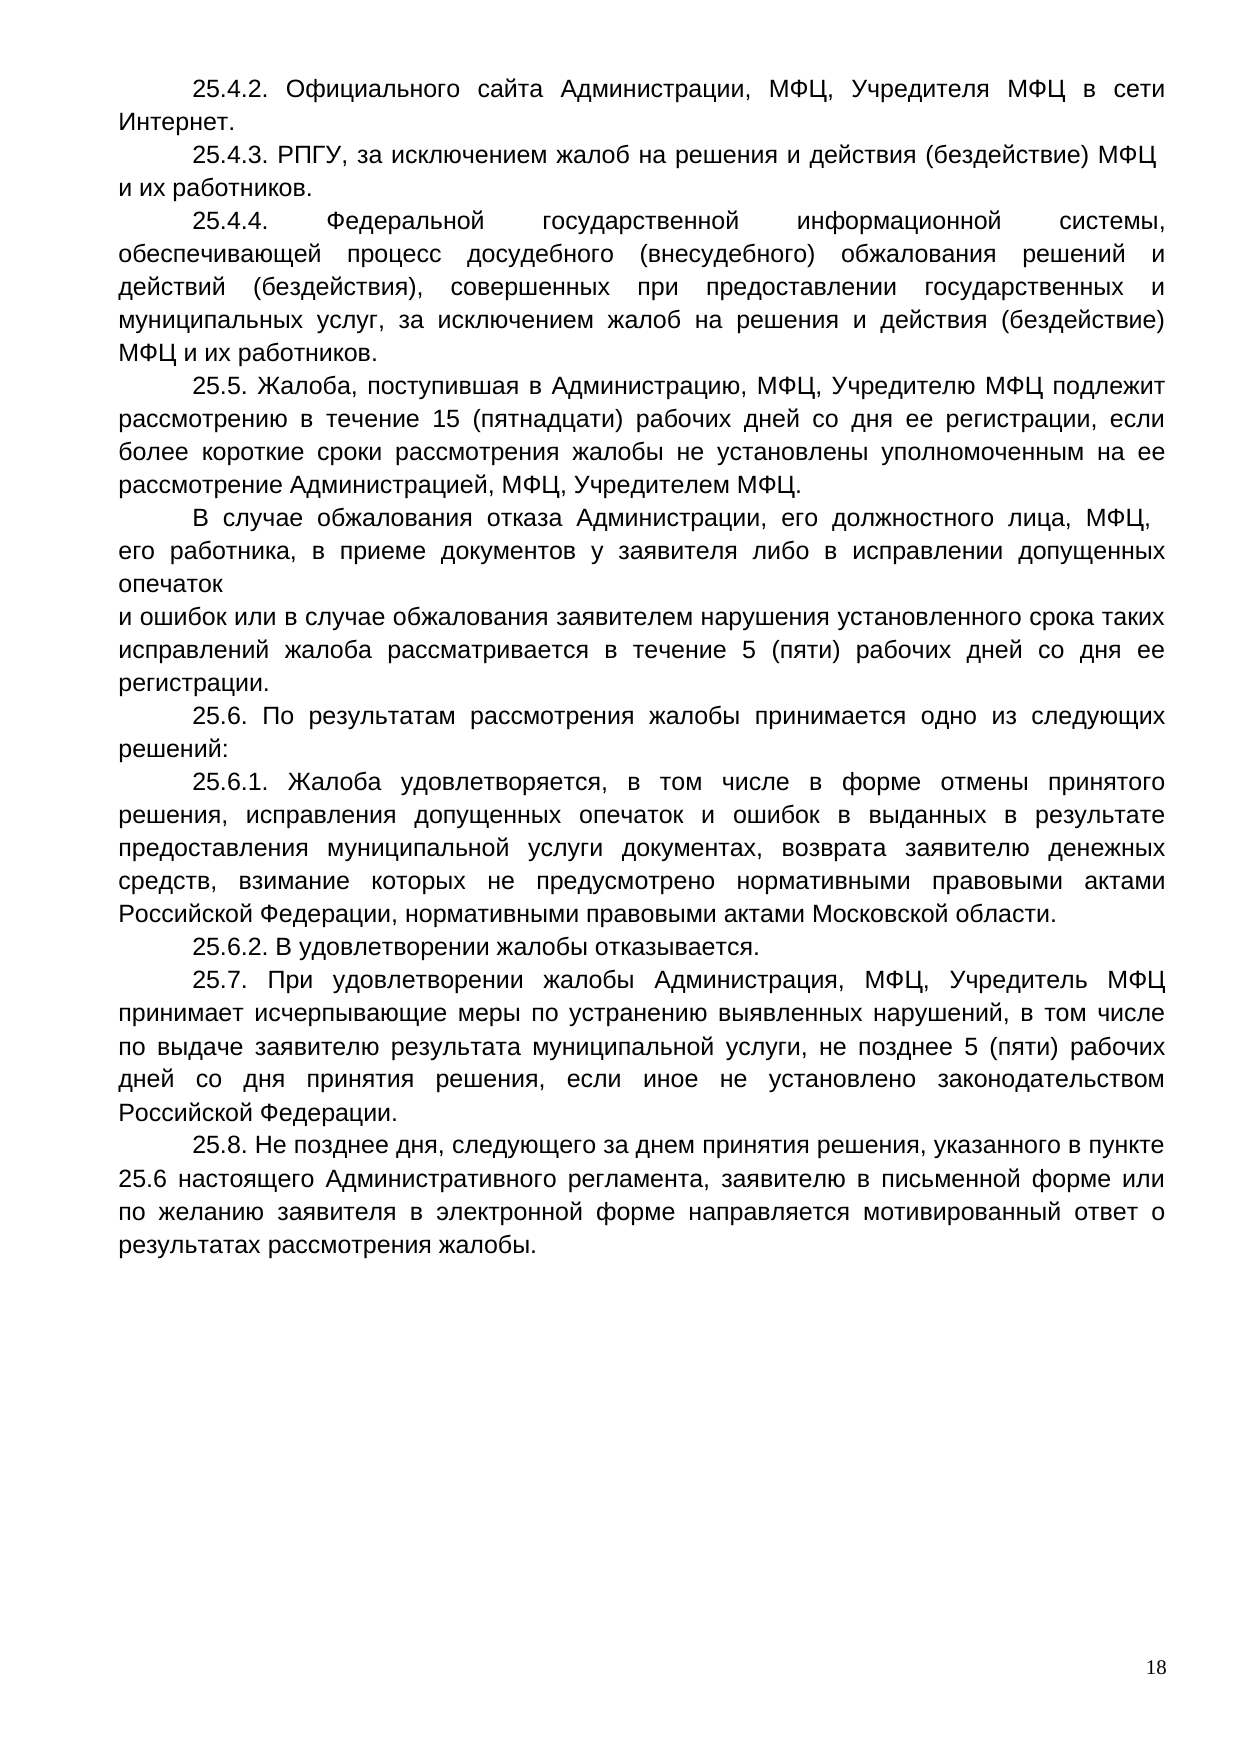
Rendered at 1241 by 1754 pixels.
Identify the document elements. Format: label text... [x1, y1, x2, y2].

text 25.4.2. Официального сайта Администрации, МФЦ, Учредителя МФЦ в сети Интернет. [118, 74, 1167, 136]
text 25.7. При удовлетворении жалобы Администрация, МФЦ, Учредитель МФЦ принимает исчерпывающие меры по устранению выявленных нарушений, в том числе по выдаче заявителю результата муниципальной услуги, не позднее 5 (пяти) рабочих дней со дня принятия решения, если иное не установлено законодательством Российской Федерации. [118, 965, 1167, 1126]
text 25.5. Жалоба, поступившая в Администрацию, МФЦ, Учредителю МФЦ подлежит рассмотрению в течение 15 (пятнадцати) рабочих дней со дня ее регистрации, если более короткие сроки рассмотрения жалобы не установлены уполномоченным на ее рассмотрение Администрацией, МФЦ, Учредителем МФЦ. [118, 371, 1167, 499]
text 25.4.3. РПГУ, за исключением жалоб на решения и действия (бездействие) МФЦ и их работников. [118, 140, 1167, 202]
text В случае обжалования отказа Администрации, его должностного лица, МФЦ, его работника, в приеме документов у заявителя либо в исправлении допущенных опечаток и ошибок или в случае обжалования заявителем нарушения установленного срока таких исправлений жалоба рассматривается в течение 5 (пяти) рабочих дней со дня ее регистрации. [118, 503, 1167, 697]
text 25.6.1. Жалоба удовлетворяется, в том числе в форме отмены принятого решения, исправления допущенных опечаток и ошибок в выданных в результате предоставления муниципальной услуги документах, возврата заявителю денежных средств, взимание которых не предусмотрено нормативными правовыми актами Российской Федерации, нормативными правовыми актами Московской области. [118, 767, 1167, 928]
text 25.8. Не позднее дня, следующего за днем принятия решения, указанного в пункте 25.6 настоящего Административного регламента, заявителю в письменной форме или по желанию заявителя в электронной форме направляется мотивированный ответ о результатах рассмотрения жалобы. [118, 1131, 1167, 1258]
text 25.6.2. В удовлетворении жалобы отказывается. [118, 932, 1167, 961]
text 25.4.4. Федеральной государственной информационной системы, обеспечивающей процесс досудебного (внесудебного) обжалования решений и действий (бездействия), совершенных при предоставлении государственных и муниципальных услуг, за исключением жалоб на решения и действия (бездействие) МФЦ и их работников. [118, 206, 1167, 367]
text 25.6. По результатам рассмотрения жалобы принимается одно из следующих решений: [118, 701, 1167, 763]
